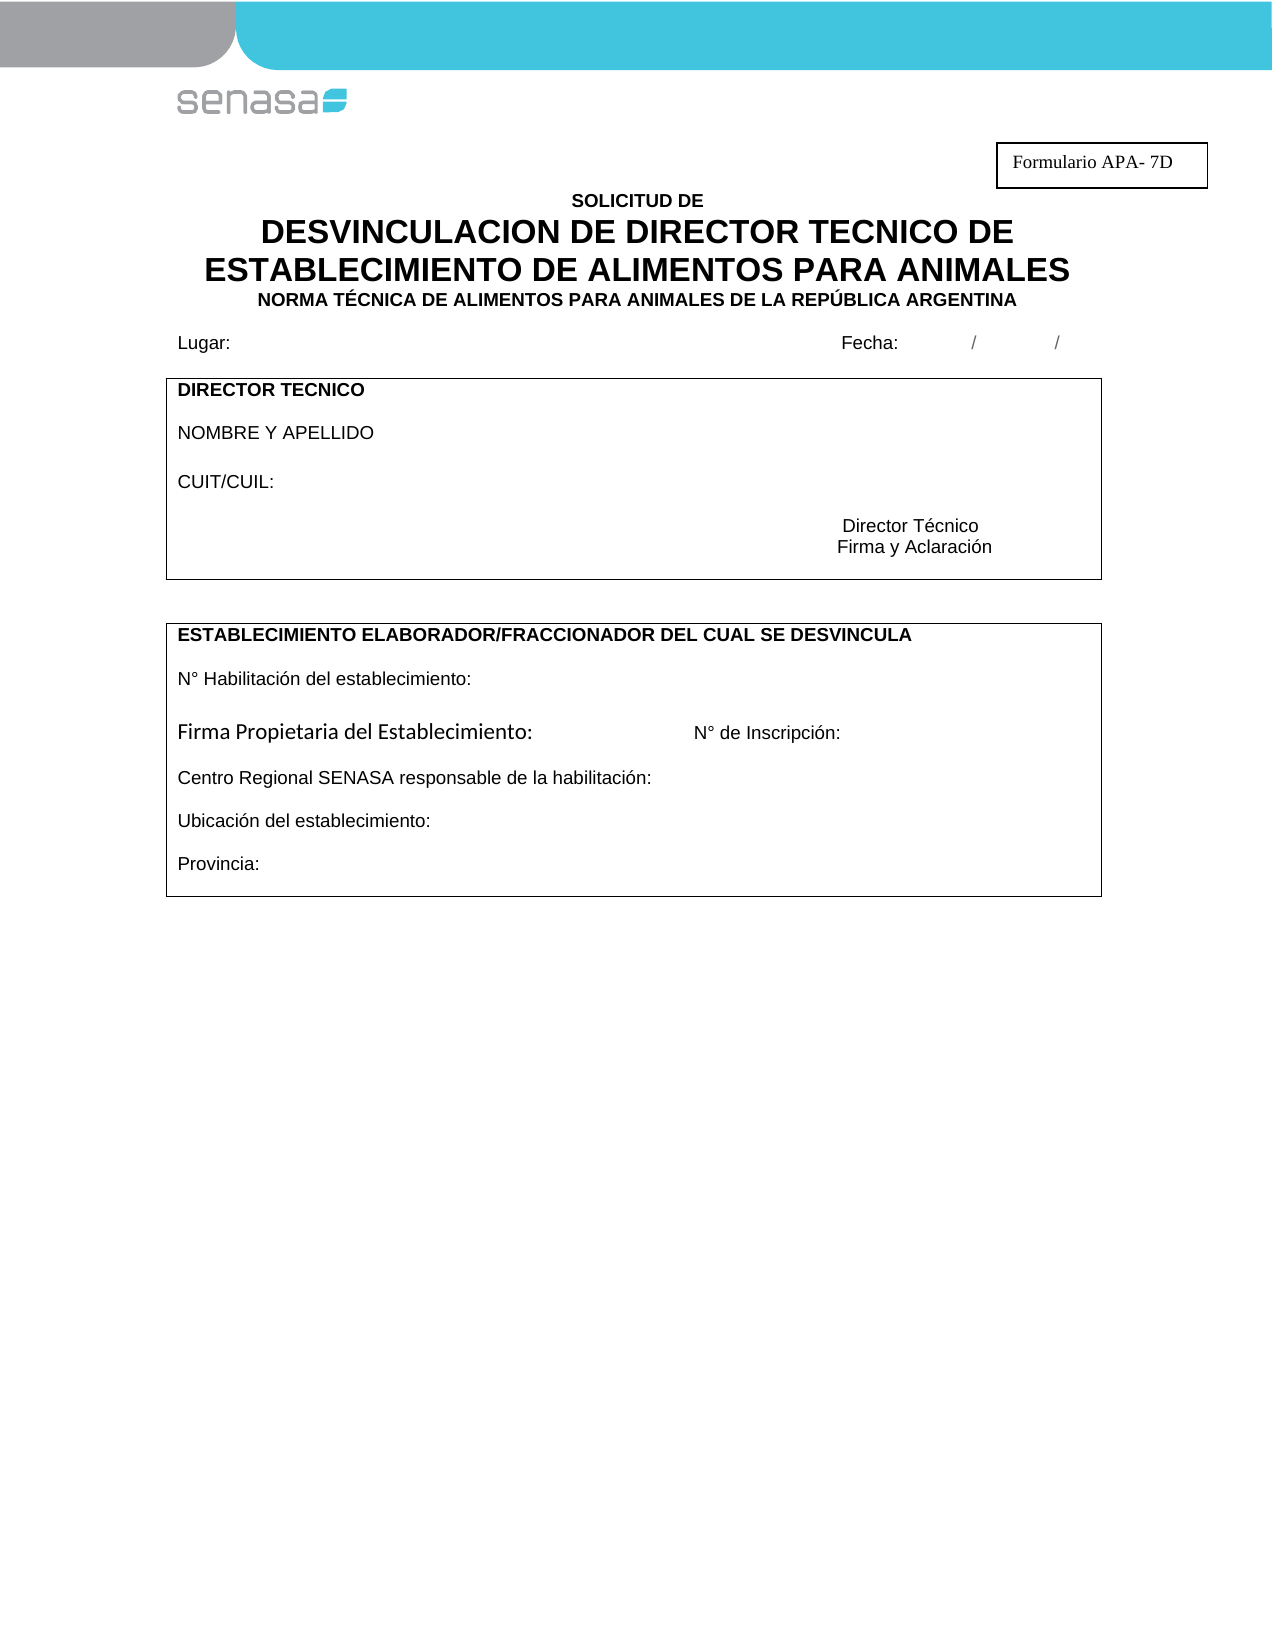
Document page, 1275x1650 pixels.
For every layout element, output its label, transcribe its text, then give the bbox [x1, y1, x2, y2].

table_header DIRECTOR TECNICO NOMBRE Y APELLIDO CUIT/CUIL: Director Técnico Firma y Aclaración [167, 379, 1101, 579]
text Lugar: Fecha: / / [177, 332, 1098, 353]
table_header ESTABLECIMIENTO ELABORADOR/FRACCIONADOR DEL CUAL SE DESVINCULA N° Habilitación del establecimiento: Firma Propietaria del Establecimiento: N° de Inscripción: Centro Regional SENASA responsable de la habilitación: Ubicación del establecimiento: Provincia: [167, 624, 1101, 896]
picture [177, 90, 318, 114]
text SOLICITUD DE [177, 190, 1098, 212]
text DESVINCULACION DE DIRECTOR TECNICO DE ESTABLECIMIENTO DE ALIMENTOS PARA ANIMALES [177, 212, 1098, 289]
text NORMA TÉCNICA DE ALIMENTOS PARA ANIMALES DE LA REPÚBLICA ARGENTINA [177, 289, 1098, 310]
